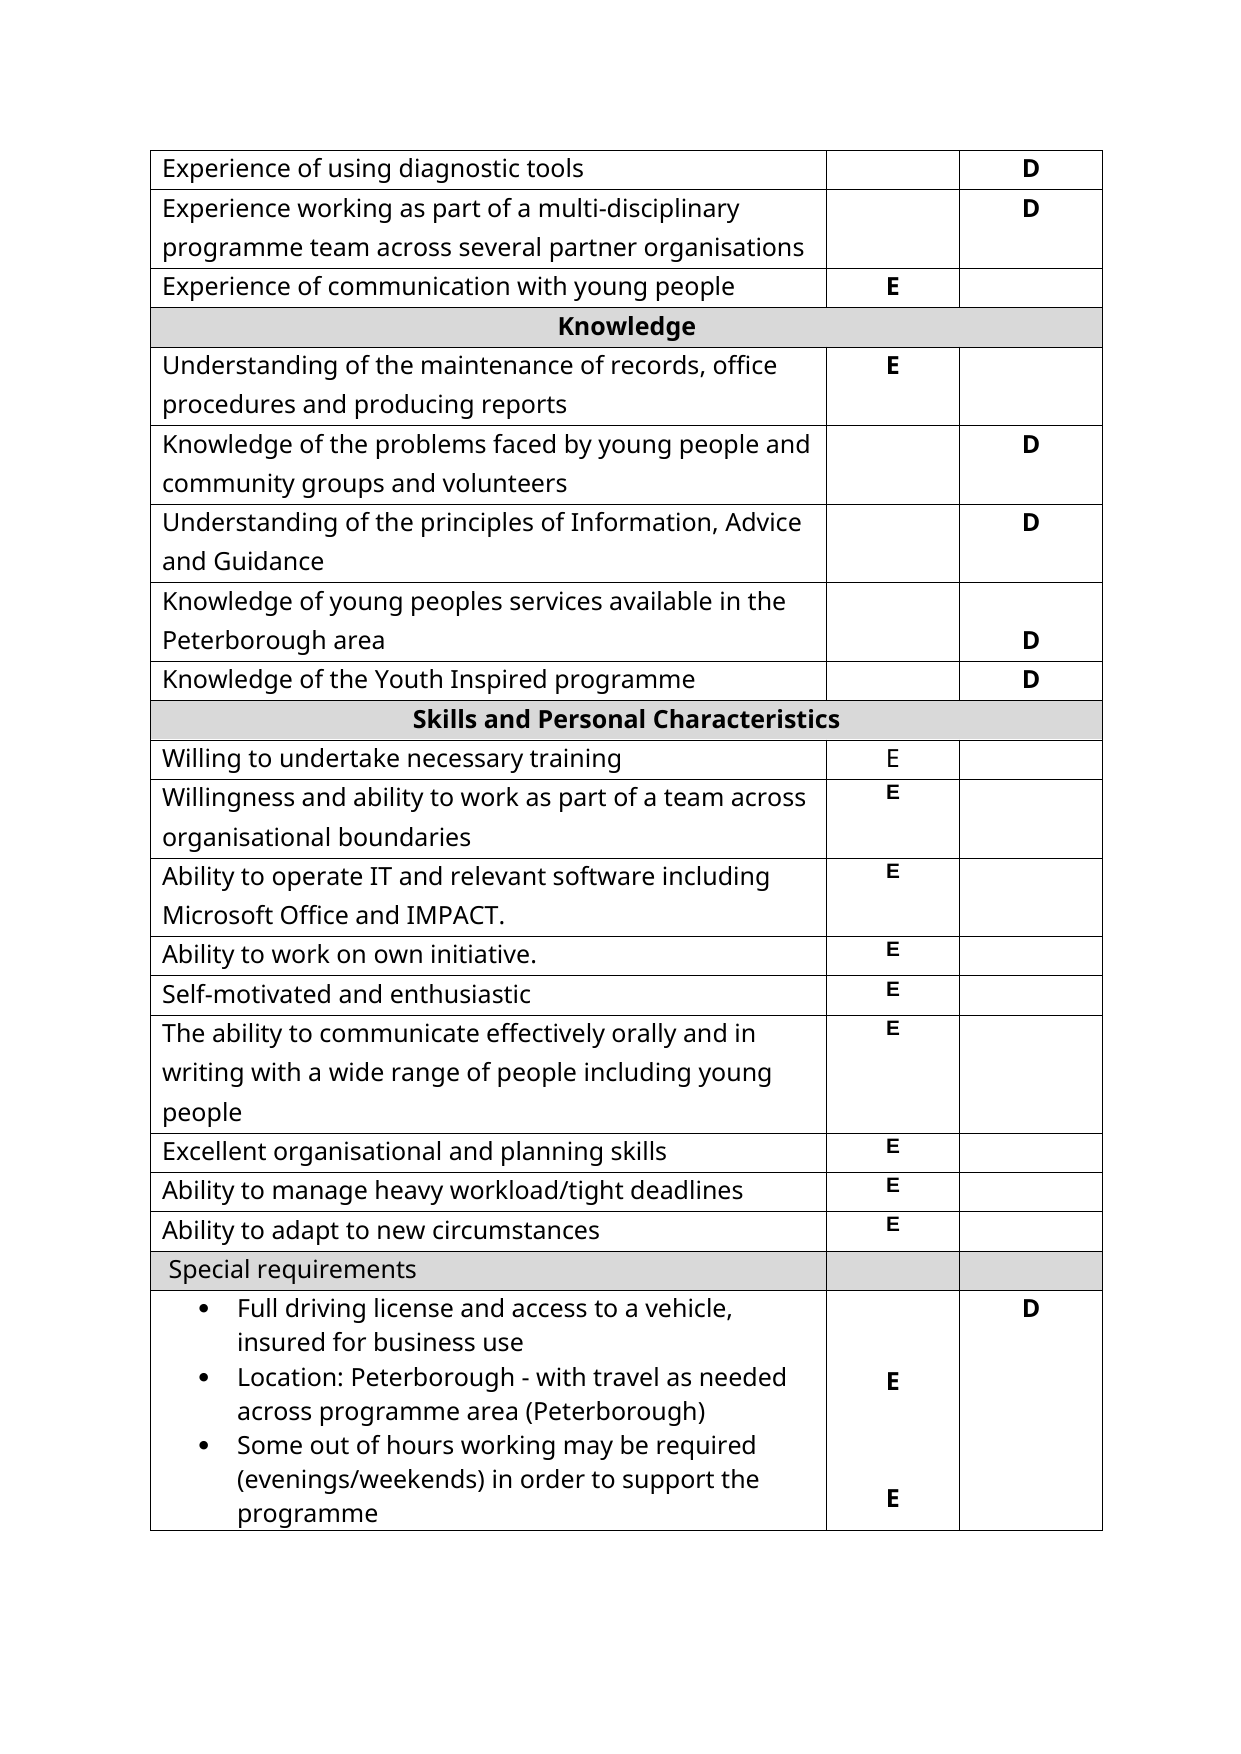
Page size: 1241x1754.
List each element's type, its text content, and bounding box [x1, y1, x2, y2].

table_cell [827, 662, 959, 700]
table_cell D [960, 505, 1102, 582]
table_cell Willing to undertake necessary training [151, 741, 826, 779]
table_cell E [827, 348, 959, 425]
table_cell D [960, 151, 1102, 189]
table_cell Full driving license and access to a vehicle, insured for business use Location: Peterborough - with travel as needed across programme area (Peterborough) Some out of hours working may be required (evenings/weekends) in order to support the programme [151, 1291, 826, 1529]
table_cell Ability to adapt to new circumstances [151, 1212, 826, 1251]
table_cell [827, 426, 959, 504]
table_cell Knowledge of young peoples services available in the Peterborough area [151, 583, 826, 661]
table_cell Willingness and ability to work as part of a team across organisational boundaries [151, 780, 826, 857]
table_cell E [827, 741, 959, 779]
table_cell D [960, 190, 1102, 268]
table_cell Knowledge of the Youth Inspired programme [151, 662, 826, 700]
table_cell [960, 937, 1102, 975]
table_cell D [960, 583, 1102, 661]
table_cell [960, 1173, 1102, 1211]
table_cell [827, 151, 959, 189]
table_cell E [827, 1173, 959, 1211]
table_cell E [827, 780, 959, 857]
table_cell Excellent organisational and planning skills [151, 1134, 826, 1172]
table_cell [960, 1212, 1102, 1251]
table_cell E [827, 1016, 959, 1132]
table_cell Skills and Personal Characteristics [151, 701, 1102, 739]
table_cell [960, 1134, 1102, 1172]
table_cell E [827, 269, 959, 307]
table_cell [960, 741, 1102, 779]
table_cell Experience of using diagnostic tools [151, 151, 826, 189]
table_cell [960, 348, 1102, 425]
table_cell [827, 583, 959, 661]
table_cell [960, 1252, 1102, 1290]
table_cell Experience of communication with young people [151, 269, 826, 307]
table_cell D [960, 426, 1102, 504]
table_cell [827, 505, 959, 582]
table_cell Self-motivated and enthusiastic [151, 976, 826, 1015]
table_cell E [827, 1134, 959, 1172]
table_cell Ability to operate IT and relevant software including Microsoft Office and IMPACT. [151, 859, 826, 936]
table_cell Ability to work on own initiative. [151, 937, 826, 975]
table_cell D [960, 662, 1102, 700]
table_cell [827, 1252, 959, 1290]
table_cell Understanding of the maintenance of records, office procedures and producing reports [151, 348, 826, 425]
table_cell [960, 269, 1102, 307]
table_cell Knowledge [151, 308, 1102, 347]
table_cell D [960, 1291, 1102, 1529]
table_cell [960, 859, 1102, 936]
table_cell [827, 190, 959, 268]
table_cell E [827, 859, 959, 936]
table_cell Experience working as part of a multi-disciplinary programme team across several partner organisations [151, 190, 826, 268]
table_cell [960, 1016, 1102, 1132]
table_cell Knowledge of the problems faced by young people and community groups and volunteers [151, 426, 826, 504]
table_cell E E [827, 1291, 959, 1529]
table_cell Ability to manage heavy workload/tight deadlines [151, 1173, 826, 1211]
table_cell E [827, 937, 959, 975]
table_cell E [827, 976, 959, 1015]
table_cell The ability to communicate effectively orally and in writing with a wide range of people including young people [151, 1016, 826, 1132]
table_cell [960, 780, 1102, 857]
table_cell [960, 976, 1102, 1015]
table_cell Understanding of the principles of Information, Advice and Guidance [151, 505, 826, 582]
table_cell Special requirements [151, 1252, 826, 1290]
table_cell E [827, 1212, 959, 1251]
